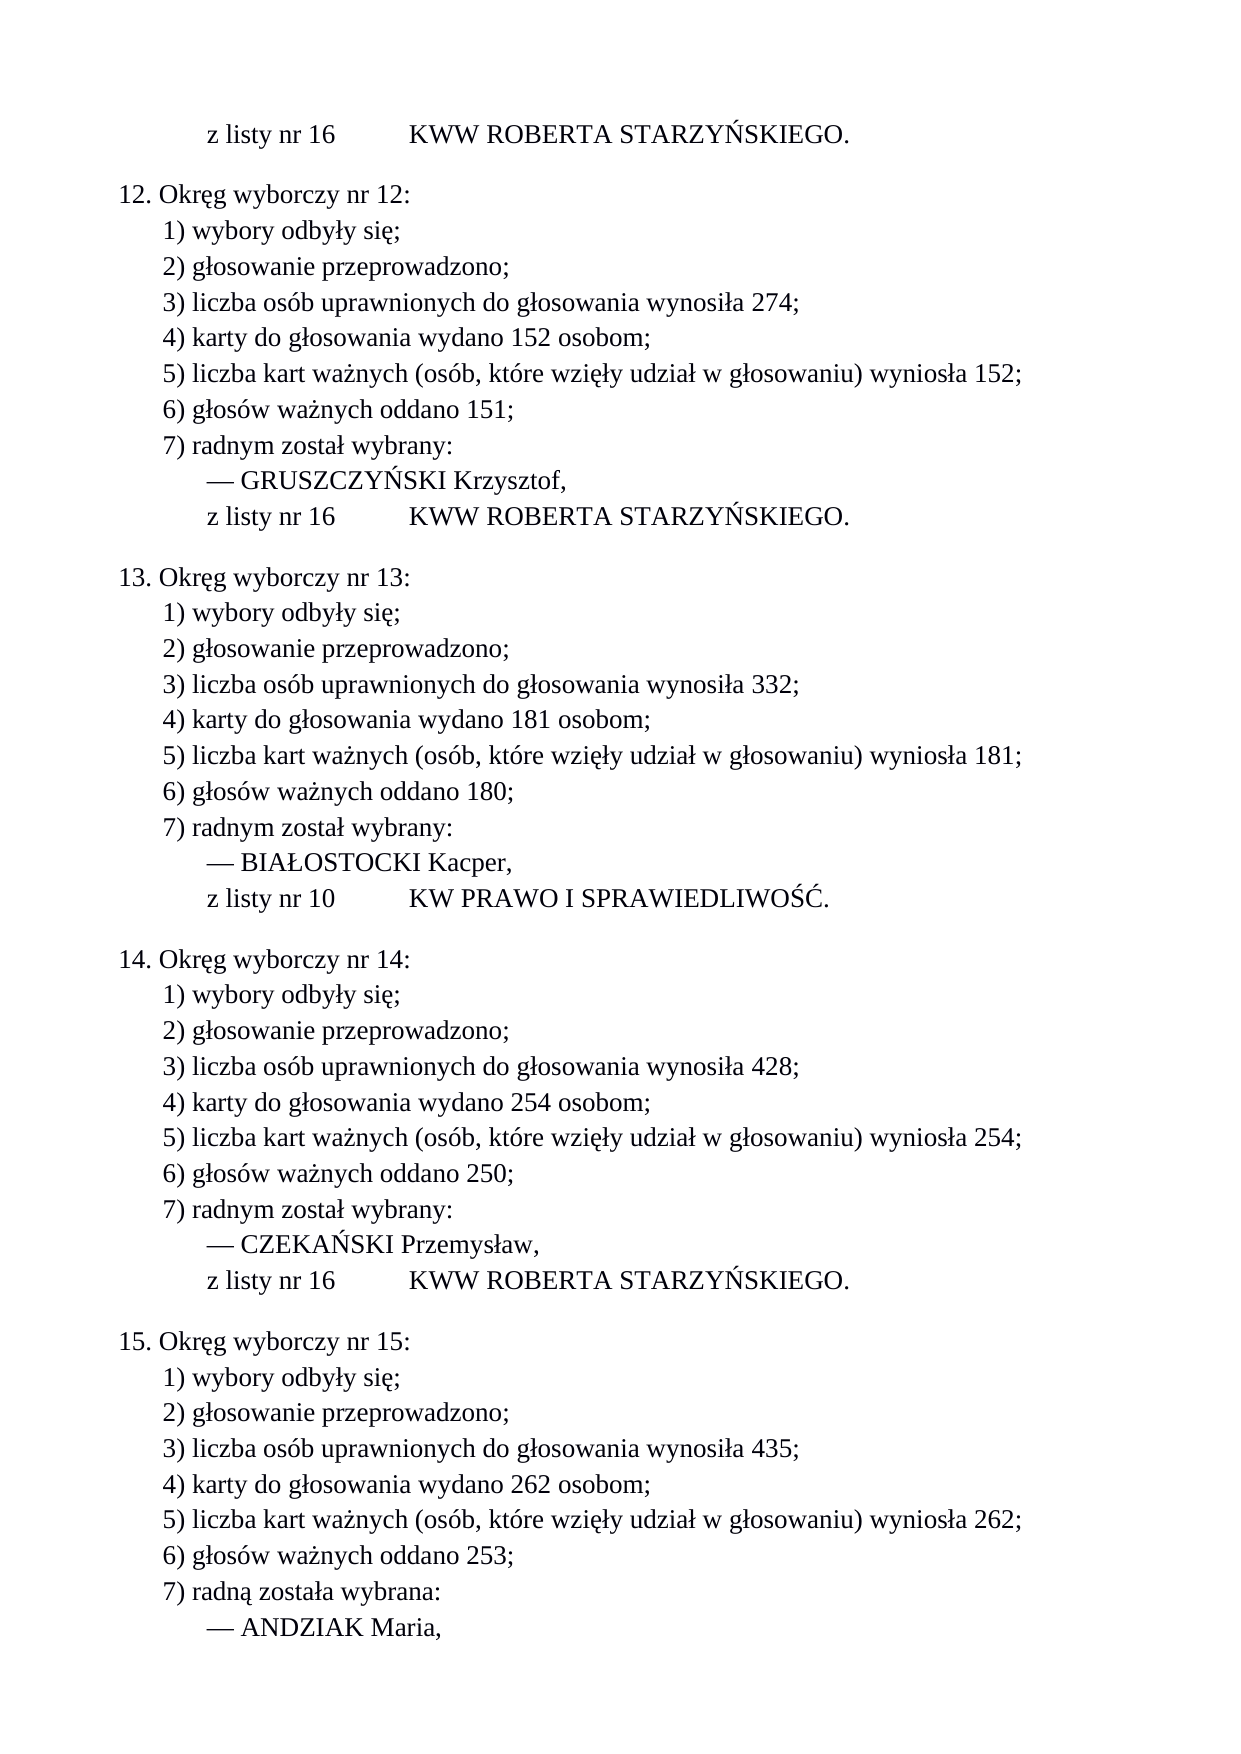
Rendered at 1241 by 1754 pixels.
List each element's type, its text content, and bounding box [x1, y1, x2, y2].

text 4) karty do głosowania wydano 254 osobom; [162, 1086, 1122, 1117]
text 1) wybory odbyły się; [162, 1361, 1122, 1392]
text 7) radnym został wybrany: [162, 429, 1122, 460]
text 2) głosowanie przeprowadzono; [162, 1014, 1122, 1045]
text 3) liczba osób uprawnionych do głosowania wynosiła 332; [162, 668, 1122, 699]
text 3) liczba osób uprawnionych do głosowania wynosiła 428; [162, 1050, 1122, 1081]
text 6) głosów ważnych oddano 253; [162, 1539, 1122, 1570]
text 6) głosów ważnych oddano 250; [162, 1157, 1122, 1188]
text 4) karty do głosowania wydano 181 osobom; [162, 704, 1122, 735]
text 6) głosów ważnych oddano 151; [162, 393, 1122, 424]
text 7) radną została wybrana: [162, 1575, 1122, 1606]
text 2) głosowanie przeprowadzono; [162, 1396, 1122, 1427]
text 7) radnym został wybrany: [162, 1193, 1122, 1224]
text z listy nr 16 KWW ROBERTA STARZYŃSKIEGO. [207, 118, 1122, 149]
text 1) wybory odbyły się; [162, 596, 1122, 628]
text 13. Okręg wyborczy nr 13: [118, 561, 1122, 592]
text 6) głosów ważnych oddano 180; [162, 775, 1122, 806]
text 3) liczba osób uprawnionych do głosowania wynosiła 435; [162, 1432, 1122, 1463]
text z listy nr 10 KW PRAWO I SPRAWIEDLIWOŚĆ. [207, 882, 1122, 913]
text 3) liczba osób uprawnionych do głosowania wynosiła 274; [162, 286, 1122, 317]
text 2) głosowanie przeprowadzono; [162, 632, 1122, 663]
text 5) liczba kart ważnych (osób, które wzięły udział w głosowaniu) wyniosła 181; [162, 739, 1122, 771]
text 4) karty do głosowania wydano 262 osobom; [162, 1468, 1122, 1499]
text 5) liczba kart ważnych (osób, które wzięły udział w głosowaniu) wyniosła 254; [162, 1121, 1122, 1153]
text 1) wybory odbyły się; [162, 978, 1122, 1010]
text z listy nr 16 KWW ROBERTA STARZYŃSKIEGO. [207, 500, 1122, 531]
text 14. Okręg wyborczy nr 14: [118, 943, 1122, 974]
text 7) radnym został wybrany: [162, 811, 1122, 842]
text ― GRUSZCZYŃSKI Krzysztof, [207, 464, 1122, 496]
text 12. Okręg wyborczy nr 12: [118, 179, 1122, 210]
text 2) głosowanie przeprowadzono; [162, 250, 1122, 281]
text z listy nr 16 KWW ROBERTA STARZYŃSKIEGO. [207, 1264, 1122, 1296]
text ― BIAŁOSTOCKI Kacper, [207, 847, 1122, 878]
text 5) liczba kart ważnych (osób, które wzięły udział w głosowaniu) wyniosła 152; [162, 357, 1122, 388]
text ― CZEKAŃSKI Przemysław, [207, 1229, 1122, 1260]
text 15. Okręg wyborczy nr 15: [118, 1325, 1122, 1356]
text 4) karty do głosowania wydano 152 osobom; [162, 322, 1122, 353]
text 1) wybory odbyły się; [162, 214, 1122, 246]
text 5) liczba kart ważnych (osób, które wzięły udział w głosowaniu) wyniosła 262; [162, 1503, 1122, 1535]
text ― ANDZIAK Maria, [207, 1611, 1122, 1642]
